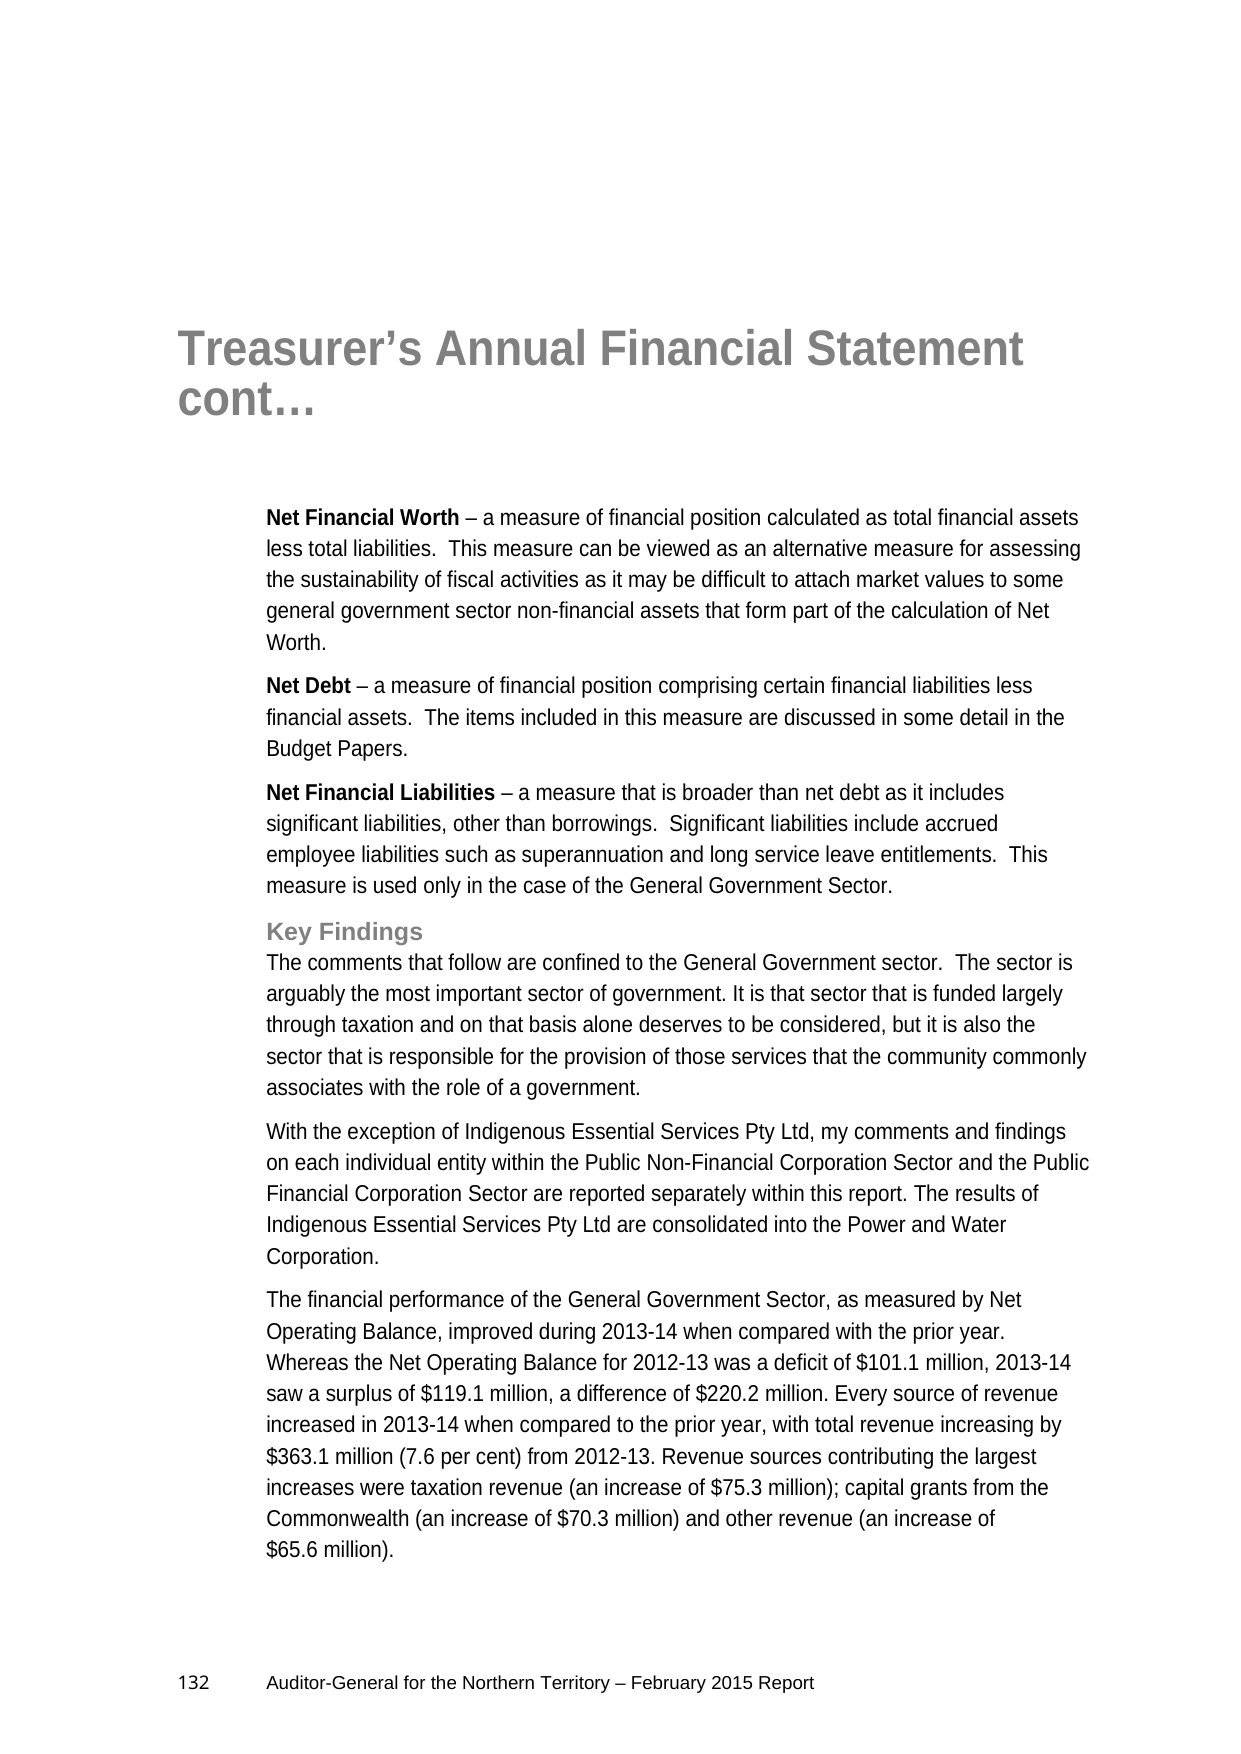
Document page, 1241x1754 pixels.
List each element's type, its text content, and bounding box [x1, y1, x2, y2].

subtitle Treasurer’s Annual Financial Statement cont… [177, 325, 1092, 425]
text The comments that follow are confined to the General Government sector. The sector is arguably the most important sector of government. It is that sector that is funded largely through taxation and on that basis alone deserves to be considered, but it is also the sector that is responsible for the provision of those services that the community commonly associates with the role of a government. [266, 945, 1092, 1102]
text The financial performance of the General Government Sector, as measured by Net Operating Balance, improved during 2013-14 when compared with the prior year. Whereas the Net Operating Balance for 2012-13 was a deficit of $101.1 million, 2013-14 saw a surplus of $119.1 million, a difference of $220.2 million. Every source of revenue increased in 2013-14 when compared to the prior year, with total revenue increasing by $363.1 million (7.6 per cent) from 2012-13. Revenue sources contributing the largest increases were taxation revenue (an increase of $75.3 million); capital grants from the Commonwealth (an increase of $70.3 million) and other revenue (an increase of $65.6 million). [266, 1283, 1092, 1564]
text With the exception of Indigenous Essential Services Pty Ltd, my comments and findings on each individual entity within the Public Non-Financial Corporation Sector and the Public Financial Corporation Sector are reported separately within this report. The results of Indigenous Essential Services Pty Ltd are consolidated into the Power and Water Corporation. [266, 1114, 1092, 1270]
text Net Financial Liabilities – a measure that is broader than net debt as it includes significant liabilities, other than borrowings. Significant liabilities include accrued employee liabilities such as superannuation and long service leave entitlements. This measure is used only in the case of the General Government Sector. [266, 775, 1092, 900]
subtitle Key Findings [266, 917, 1092, 945]
text Net Financial Worth – a measure of financial position calculated as total financial assets less total liabilities. This measure can be viewed as an alternative measure for assessing the sustainability of fiscal activities as it may be difficult to attach market values to some general government sector non-financial assets that form part of the calculation of Net Worth. [266, 500, 1092, 656]
text Net Debt – a measure of financial position comprising certain financial liabilities less financial assets. The items included in this measure are discussed in some detail in the Budget Papers. [266, 669, 1092, 762]
